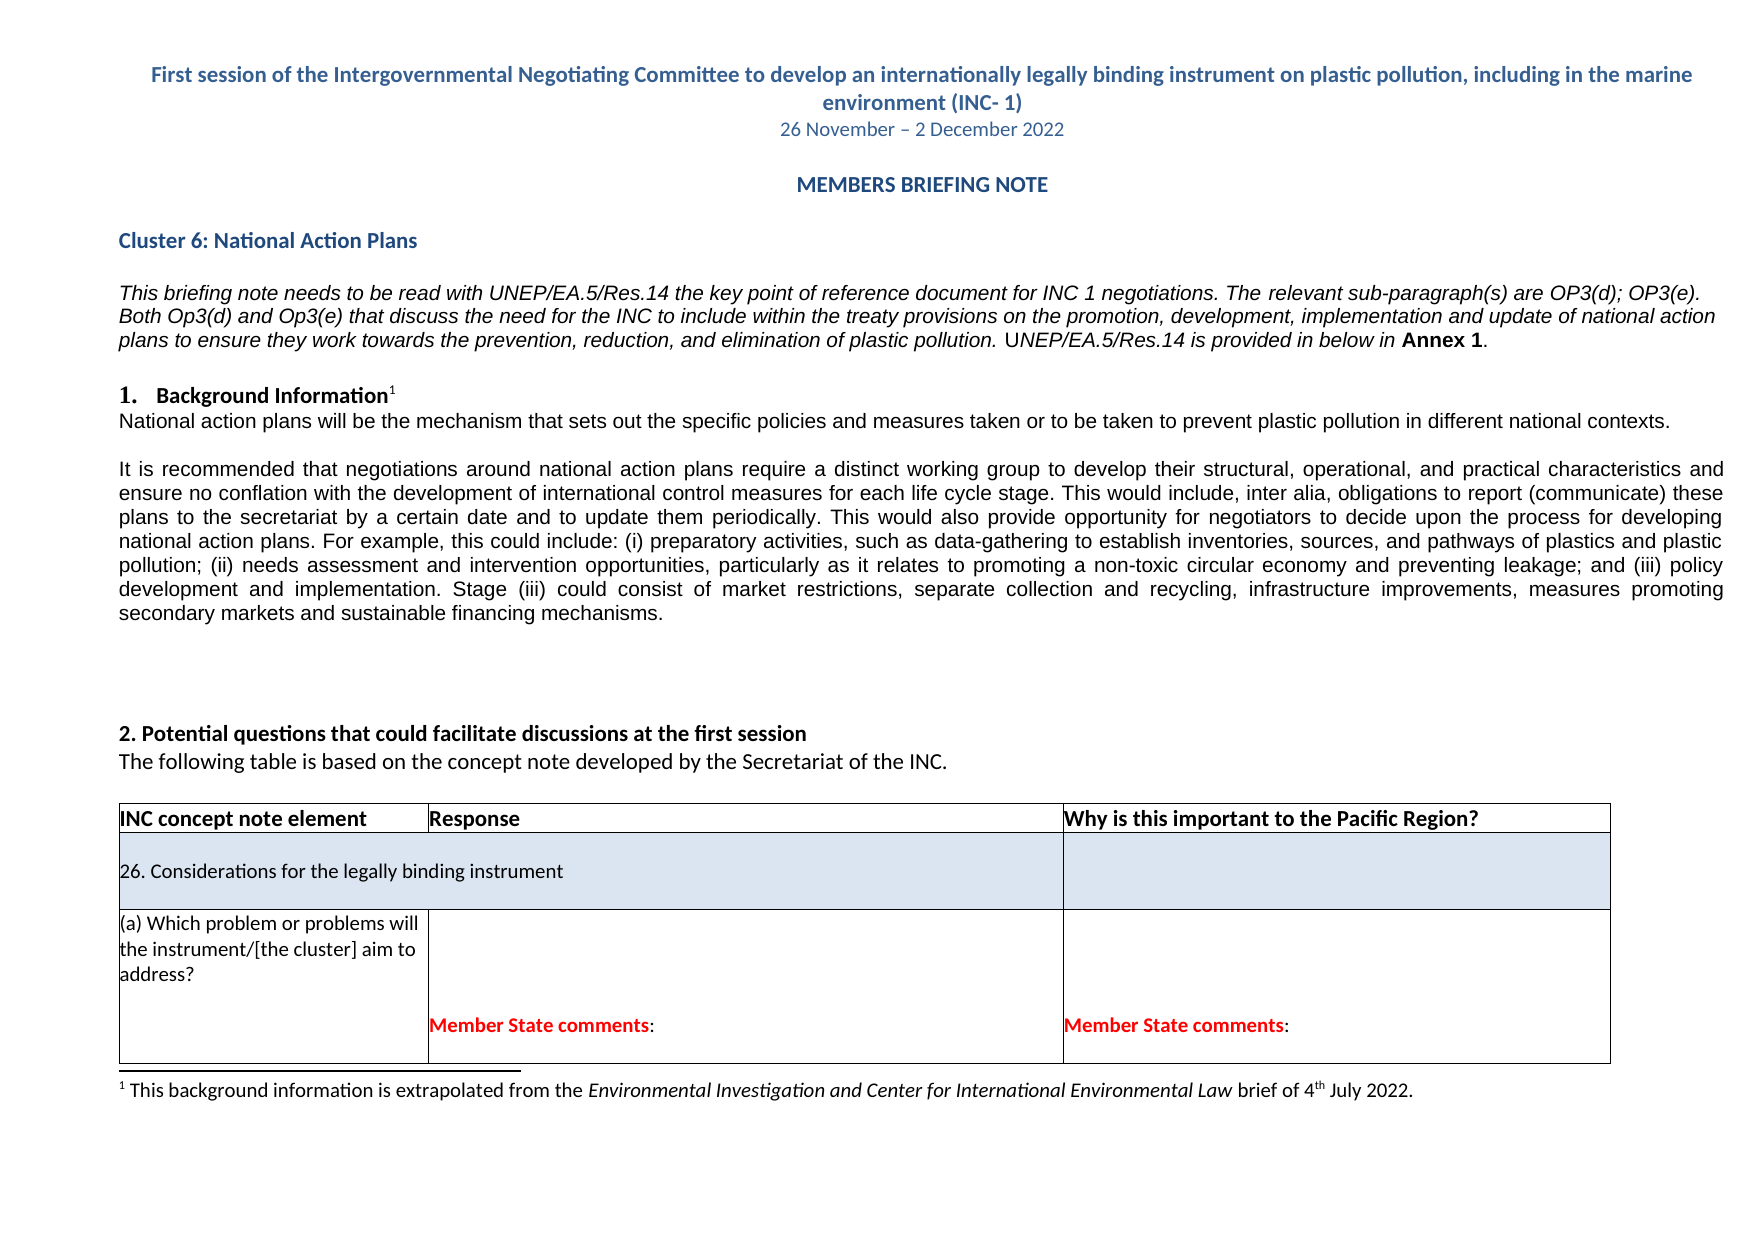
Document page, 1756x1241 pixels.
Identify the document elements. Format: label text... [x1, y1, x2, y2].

text 2. Potential questions that could facilitate discussions at the first session [119, 719, 1726, 747]
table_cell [429, 910, 1063, 1063]
text 26 November – 2 December 2022 [119, 116, 1726, 142]
table_header Response [429, 804, 1063, 832]
table_cell 26. Considerations for the legally binding instrument [120, 833, 1063, 909]
text This briefing note needs to be read with UNEP/EA.5/Res.14 the key point of reference document for INC 1 negotiations. The relevant sub-paragraph(s) are OP3(d); OP3(e). Both Op3(d) and Op3(e) that discuss the need for the INC to include within the treaty provisions on the promotion, development, implementation and update of national action plans to ensure they work towards the prevention, reduction, and elimination of plastic pollution. UNEP/EA.5/Res.14 is provided in below in Annex 1. [119, 280, 1726, 352]
text National action plans will be the mechanism that sets out the specific policies and measures taken or to be taken to prevent plastic pollution in different national contexts. [119, 409, 1726, 433]
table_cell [1064, 910, 1610, 1063]
text The following table is based on the concept note developed by the Secretariat of the INC. [119, 747, 1726, 775]
table_header Why is this important to the Pacific Region? [1064, 804, 1610, 832]
list Background Information [119, 380, 1726, 409]
text MEMBERS BRIEFING NOTE [119, 170, 1726, 198]
text Cluster 6: National Action Plans [119, 226, 1726, 254]
text It is recommended that negotiations around national action plans require a distinct working group to develop their structural, operational, and practical characteristics and ensure no conflation with the development of international control measures for each life cycle stage. This would include, inter alia, obligations to report (communicate) these plans to the secretariat by a certain date and to update them periodically. This would also provide opportunity for negotiators to decide upon the process for developing national action plans. For example, this could include: (i) preparatory activities, such as data-gathering to establish inventories, sources, and pathways of plastics and plastic pollution; (ii) needs assessment and intervention opportunities, particularly as it relates to promoting a non-toxic circular economy and preventing leakage; and (iii) policy development and implementation. Stage (iii) could consist of market restrictions, separate collection and recycling, infrastructure improvements, measures promoting secondary markets and sustainable financing mechanisms. [119, 457, 1726, 625]
table_cell [1064, 833, 1610, 909]
table_header INC concept note element [120, 804, 428, 832]
text First session of the Intergovernmental Negotiating Committee to develop an internationally legally binding instrument on plastic pollution, including in the marine environment (INC- 1) [119, 60, 1726, 116]
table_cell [120, 910, 428, 1063]
